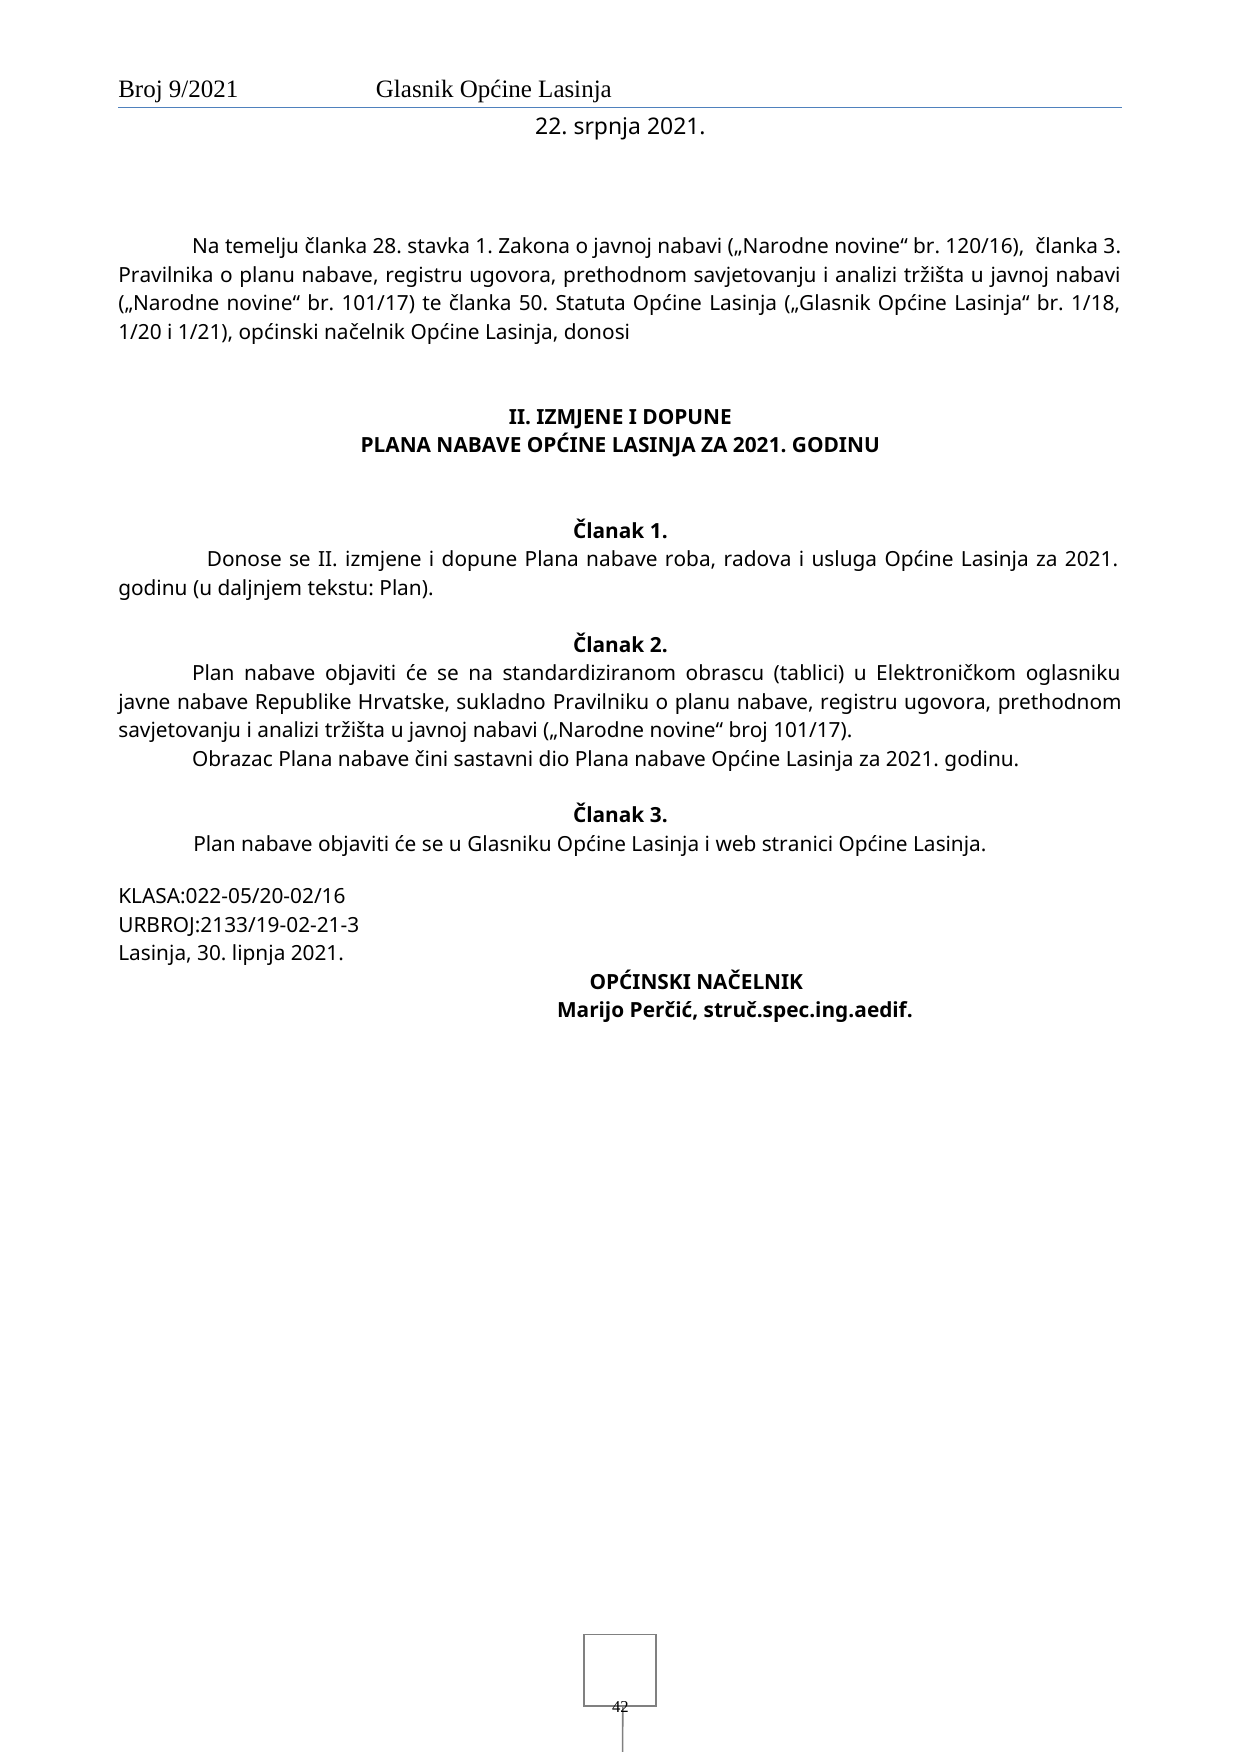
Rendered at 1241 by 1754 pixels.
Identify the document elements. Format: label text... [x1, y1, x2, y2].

text Lasinja, 30. lipnja 2021. [118, 938, 1122, 967]
text Plan nabave objaviti će se na standardiziranom obrascu (tablici) u Elektroničkom oglasniku javne nabave Republike Hrvatske, sukladno Pravilniku o planu nabave, registru ugovora, prethodnom savjetovanju i analizi tržišta u javnoj nabavi („Narodne novine“ broj 101/17). [118, 658, 1122, 744]
text PLANA NABAVE OPĆINE LASINJA ZA 2021. GODINU [118, 431, 1122, 459]
text KLASA:022-05/20-02/16 [118, 882, 1122, 910]
text Obrazac Plana nabave čini sastavni dio Plana nabave Općine Lasinja za 2021. godinu. [118, 744, 1122, 772]
text Donose se II. izmjene i dopune Plana nabave roba, radova i usluga Općine Lasinja za 2021. godinu (u daljnjem tekstu: Plan). [118, 544, 1122, 601]
text Plan nabave objaviti će se u Glasniku Općine Lasinja i web stranici Općine Lasinja. [118, 829, 1122, 857]
text Članak 2. [118, 630, 1122, 658]
text OPĆINSKI NAČELNIK [118, 967, 1122, 995]
text URBROJ:2133/19-02-21-3 [118, 910, 1122, 938]
text Članak 1. [118, 516, 1122, 544]
text Članak 3. [118, 801, 1122, 829]
text Marijo Perčić, struč.spec.ing.aedif. [118, 995, 1122, 1024]
text Na temelju članka 28. stavka 1. Zakona o javnoj nabavi („Narodne novine“ br. 120/16), članka 3. Pravilnika o planu nabave, registru ugovora, prethodnom savjetovanju i analizi tržišta u javnoj nabavi („Narodne novine“ br. 101/17) te članka 50. Statuta Općine Lasinja („Glasnik Općine Lasinja“ br. 1/18, 1/20 i 1/21), općinski načelnik Općine Lasinja, donosi [118, 232, 1122, 345]
text II. IZMJENE I DOPUNE [118, 402, 1122, 431]
